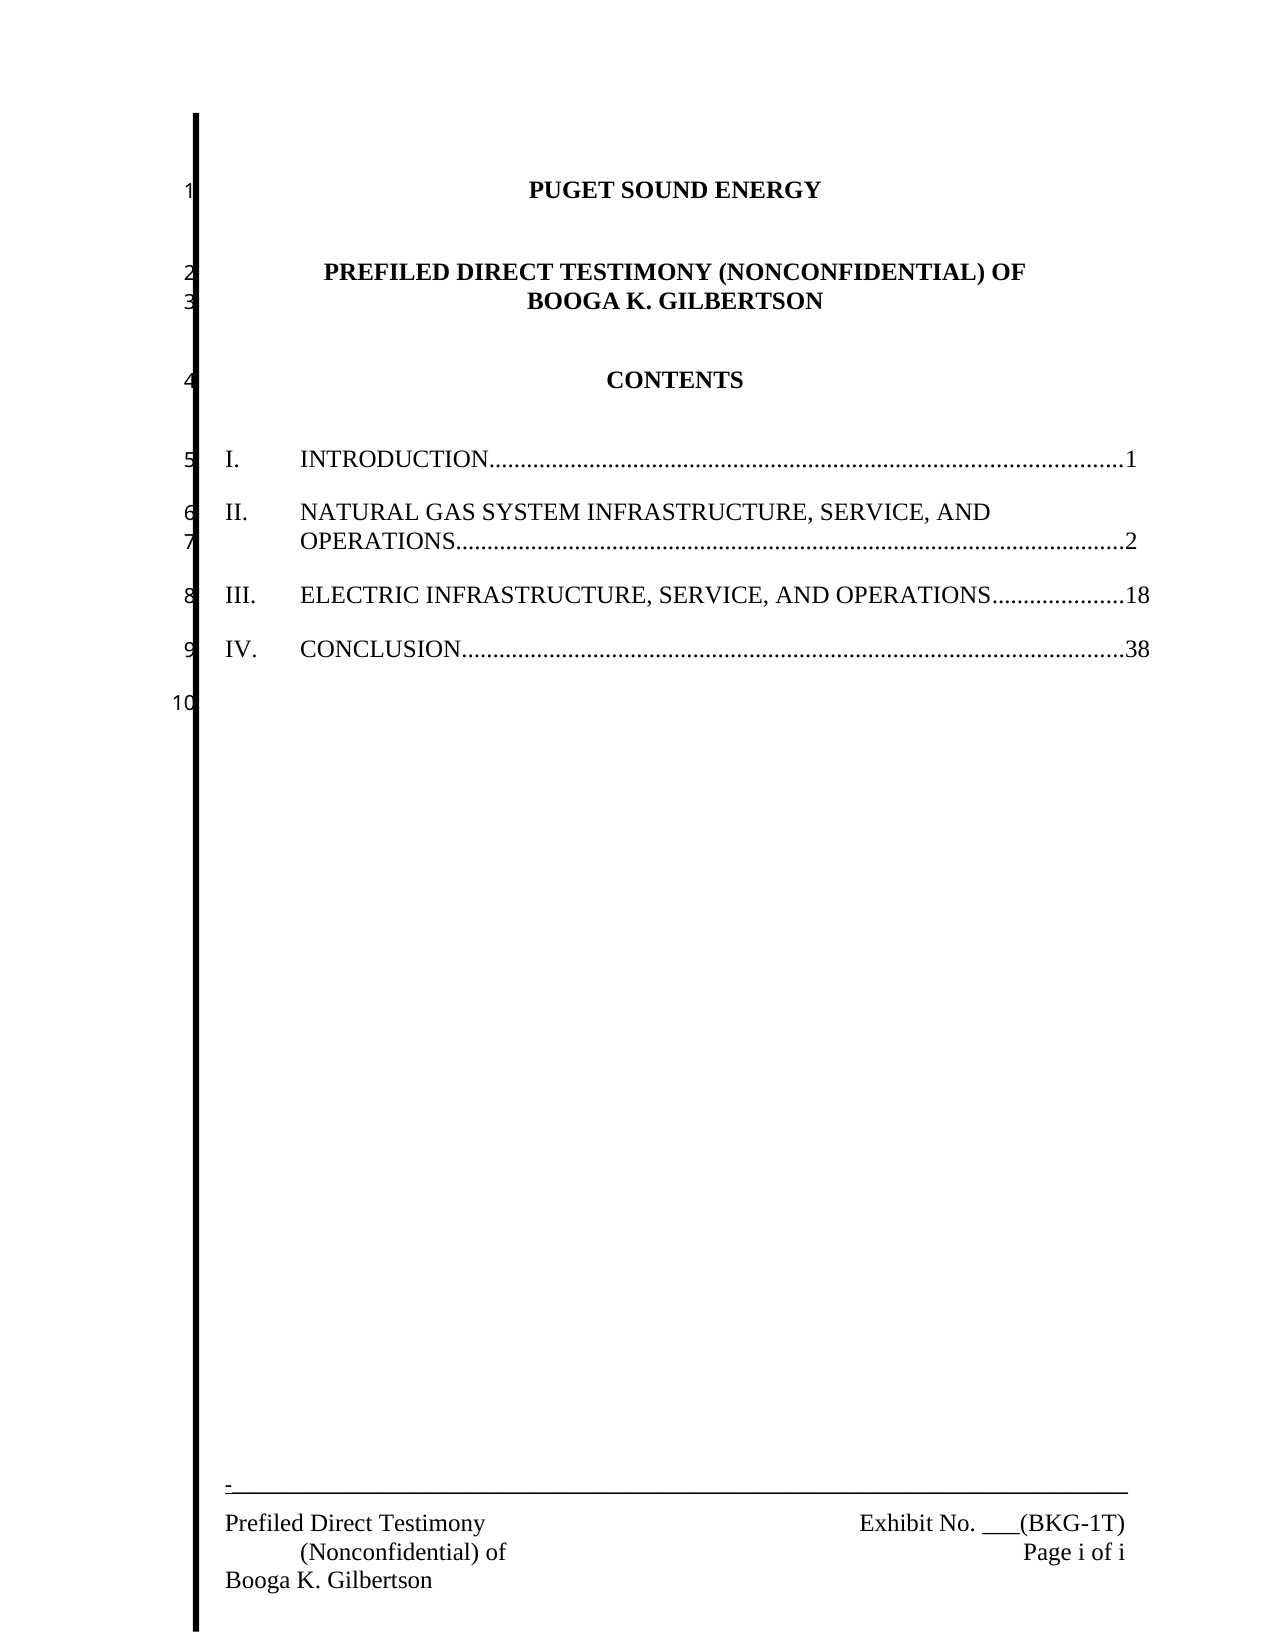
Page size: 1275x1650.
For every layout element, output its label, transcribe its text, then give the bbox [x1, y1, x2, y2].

text II. NATURAL GAS SYSTEM INFRASTRUCTURE, SERVICE, AND OPERATIONS 2 [225, 497, 1050, 555]
text PUGET SOUND ENERGY [281, 175, 1069, 204]
text IV. CONCLUSION 38 [225, 634, 1050, 662]
text PREFILED DIRECT TESTIMONY (NONCONFIDENTIAL) OF BOOGA K. GILBERTSON [282, 257, 1068, 315]
text CONTENTS [282, 365, 1068, 394]
text III. ELECTRIC INFRASTRUCTURE, SERVICE, AND OPERATIONS 18 [225, 580, 1050, 609]
text I. INTRODUCTION 1 [225, 444, 1050, 472]
